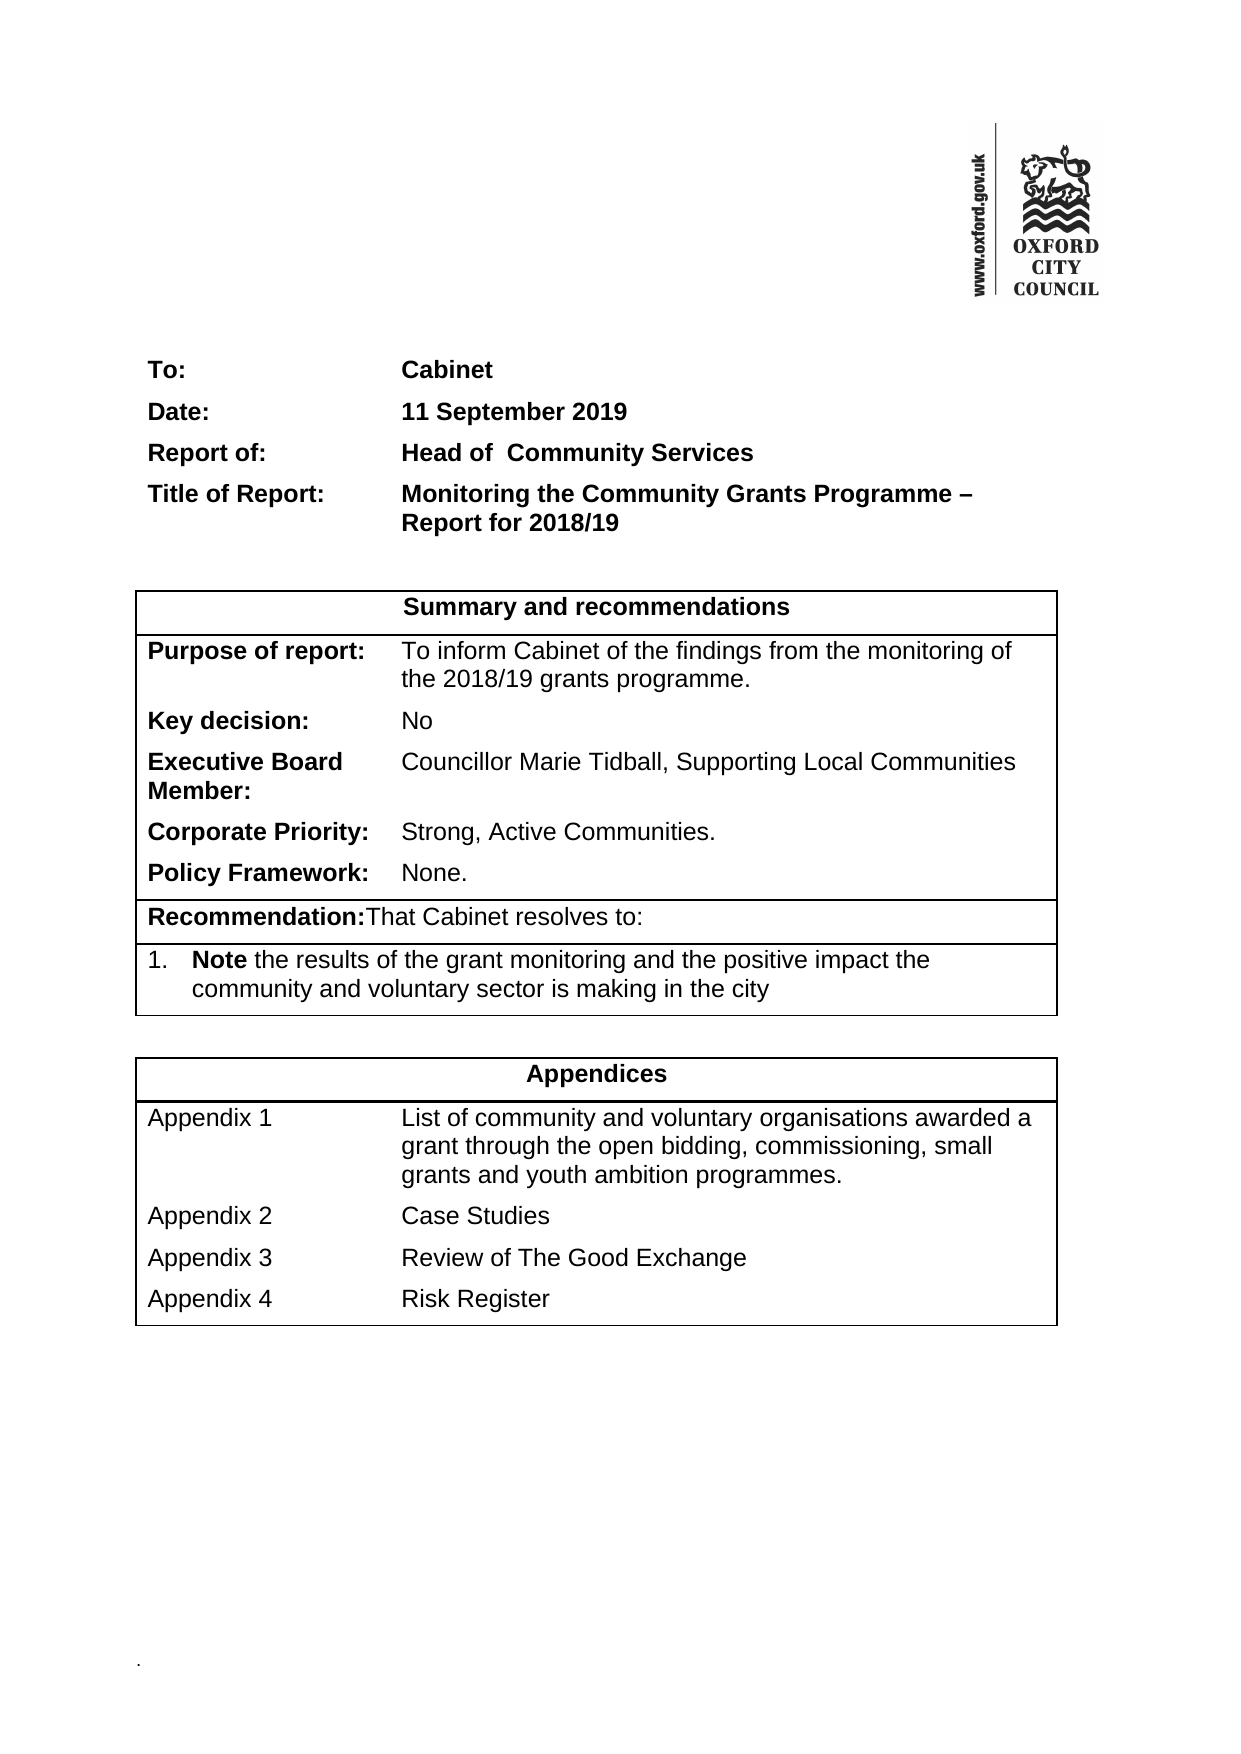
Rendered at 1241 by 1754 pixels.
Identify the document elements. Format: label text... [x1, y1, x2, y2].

table_cell List of community and voluntary organisations awarded a grant through the open bidding, commissioning, small grants and youth ambition programmes. [390, 1103, 1056, 1201]
table_cell Risk Register [390, 1284, 1056, 1325]
table_cell Councillor Marie Tidball, Supporting Local Communities [390, 747, 1056, 817]
table_cell Executive Board Member: [137, 747, 390, 817]
table_cell To inform Cabinet of the findings from the monitoring of the 2018/19 grants programme. [390, 636, 1056, 706]
table_header Cabinet [390, 355, 1057, 396]
table_cell Date: [136, 396, 390, 438]
table_cell No [390, 706, 1056, 747]
table_header Summary and recommendations [137, 592, 1056, 633]
table_header Appendices [137, 1059, 1056, 1100]
table_cell None. [390, 858, 1056, 899]
table_cell Appendix 3 [137, 1243, 390, 1284]
table_cell Monitoring the Community Grants Programme – Report for 2018/19 [390, 479, 1057, 549]
table_cell Key decision: [137, 706, 390, 747]
table_cell Appendix 4 [137, 1284, 390, 1325]
table_cell Case Studies [390, 1201, 1056, 1242]
table_cell Head of Community Services [390, 438, 1057, 479]
table_cell Corporate Priority: [137, 817, 390, 858]
table_cell 11 September 2019 [390, 396, 1057, 438]
table_cell Report of: [136, 438, 390, 479]
table_cell Review of The Good Exchange [390, 1243, 1056, 1284]
table_cell Purpose of report: [137, 636, 390, 706]
table_cell Recommendation:That Cabinet resolves to: [137, 901, 1056, 943]
table_cell Note the results of the grant monitoring and the positive impact the community and voluntary sector is making in the city [180, 945, 1056, 1015]
table_cell 1. [137, 945, 180, 1015]
table_cell Appendix 1 [137, 1103, 390, 1201]
table_cell Strong, Active Communities. [390, 817, 1056, 858]
table_cell Appendix 2 [137, 1201, 390, 1242]
table_cell Title of Report: [136, 479, 390, 549]
table_header To: [136, 355, 390, 396]
picture [966, 118, 1105, 302]
table_cell Policy Framework: [137, 858, 390, 899]
